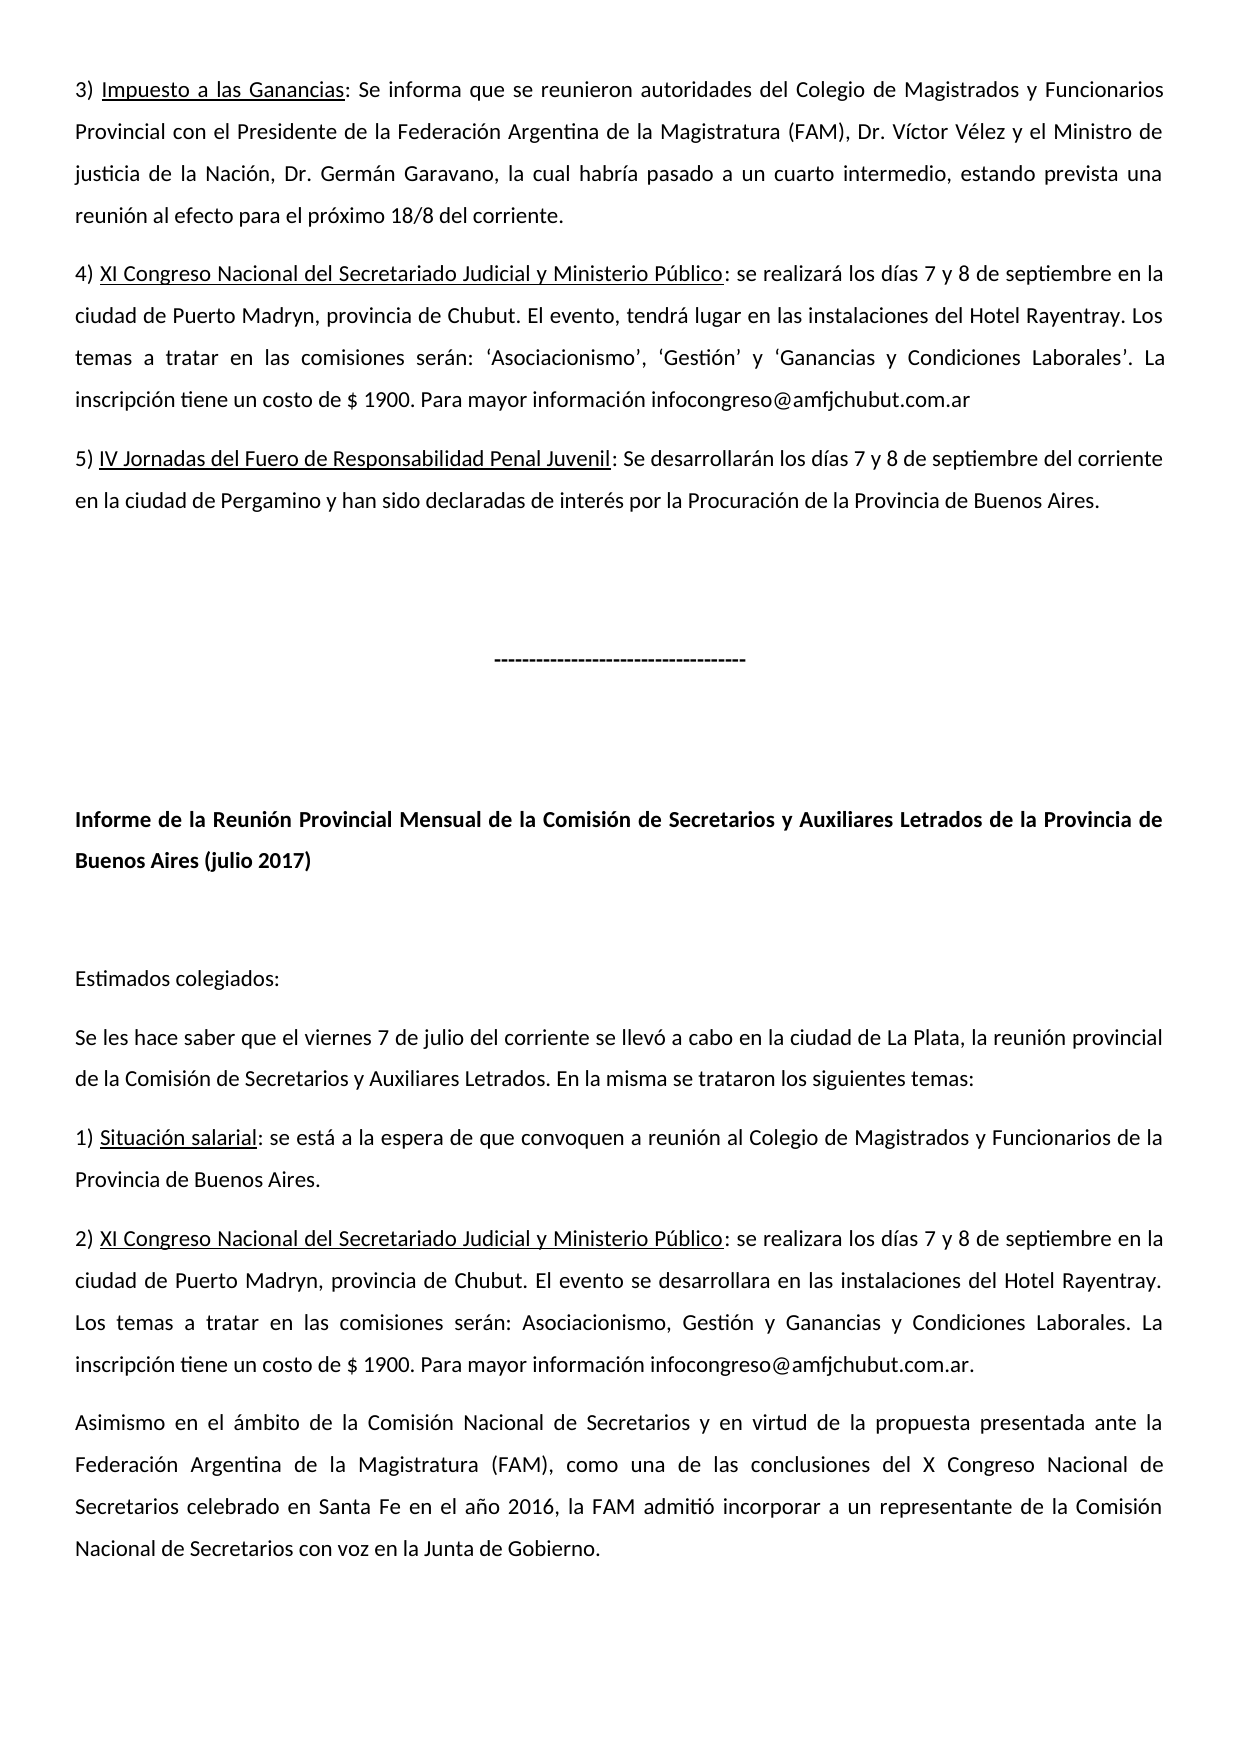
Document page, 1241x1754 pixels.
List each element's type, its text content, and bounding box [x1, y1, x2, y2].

text 4) XI Congreso Nacional del Secretariado Judicial y Ministerio Público: se realizará los días 7 y 8 de septiembre en la ciudad de Puerto Madryn, provincia de Chubut. El evento, tendrá lugar en las instalaciones del Hotel Rayentray. Los temas a tratar en las comisiones serán: ‘Asociacionismo’, ‘Gestión’ y ‘Ganancias y Condiciones Laborales’. La inscripción tiene un costo de $ 1900. Para mayor información infocongreso@amfjchubut.com.ar [75, 259, 1165, 413]
text 5) IV Jornadas del Fuero de Responsabilidad Penal Juvenil: Se desarrollarán los días 7 y 8 de septiembre del corriente en la ciudad de Pergamino y han sido declaradas de interés por la Procuración de la Provincia de Buenos Aires. [75, 444, 1165, 514]
text 1) Situación salarial: se está a la espera de que convoquen a reunión al Colegio de Magistrados y Funcionarios de la Provincia de Buenos Aires. [75, 1123, 1165, 1193]
text Informe de la Reunión Provincial Mensual de la Comisión de Secretarios y Auxiliares Letrados de la Provincia de Buenos Aires (julio 2017) [75, 805, 1165, 875]
text 3) Impuesto a las Ganancias: Se informa que se reunieron autoridades del Colegio de Magistrados y Funcionarios Provincial con el Presidente de la Federación Argentina de la Magistratura (FAM), Dr. Víctor Vélez y el Ministro de justicia de la Nación, Dr. Germán Garavano, la cual habría pasado a un cuarto intermedio, estando prevista una reunión al efecto para el próximo 18/8 del corriente. [75, 75, 1165, 229]
text 2) XI Congreso Nacional del Secretariado Judicial y Ministerio Público: se realizara los días 7 y 8 de septiembre en la ciudad de Puerto Madryn, provincia de Chubut. El evento se desarrollara en las instalaciones del Hotel Rayentray. Los temas a tratar en las comisiones serán: Asociacionismo, Gestión y Ganancias y Condiciones Laborales. La inscripción tiene un costo de $ 1900. Para mayor información infocongreso@amfjchubut.com.ar. [75, 1224, 1165, 1378]
text Estimados colegiados: [75, 964, 1165, 992]
text Se les hace saber que el viernes 7 de julio del corriente se llevó a cabo en la ciudad de La Plata, la reunión provincial de la Comisión de Secretarios y Auxiliares Letrados. En la misma se trataron los siguientes temas: [75, 1023, 1165, 1093]
text Asimismo en el ámbito de la Comisión Nacional de Secretarios y en virtud de la propuesta presentada ante la Federación Argentina de la Magistratura (FAM), como una de las conclusiones del X Congreso Nacional de Secretarios celebrado en Santa Fe en el año 2016, la FAM admitió incorporar a un representante de la Comisión Nacional de Secretarios con voz en la Junta de Gobierno. [75, 1408, 1165, 1562]
text ------------------------------------ [75, 645, 1165, 673]
